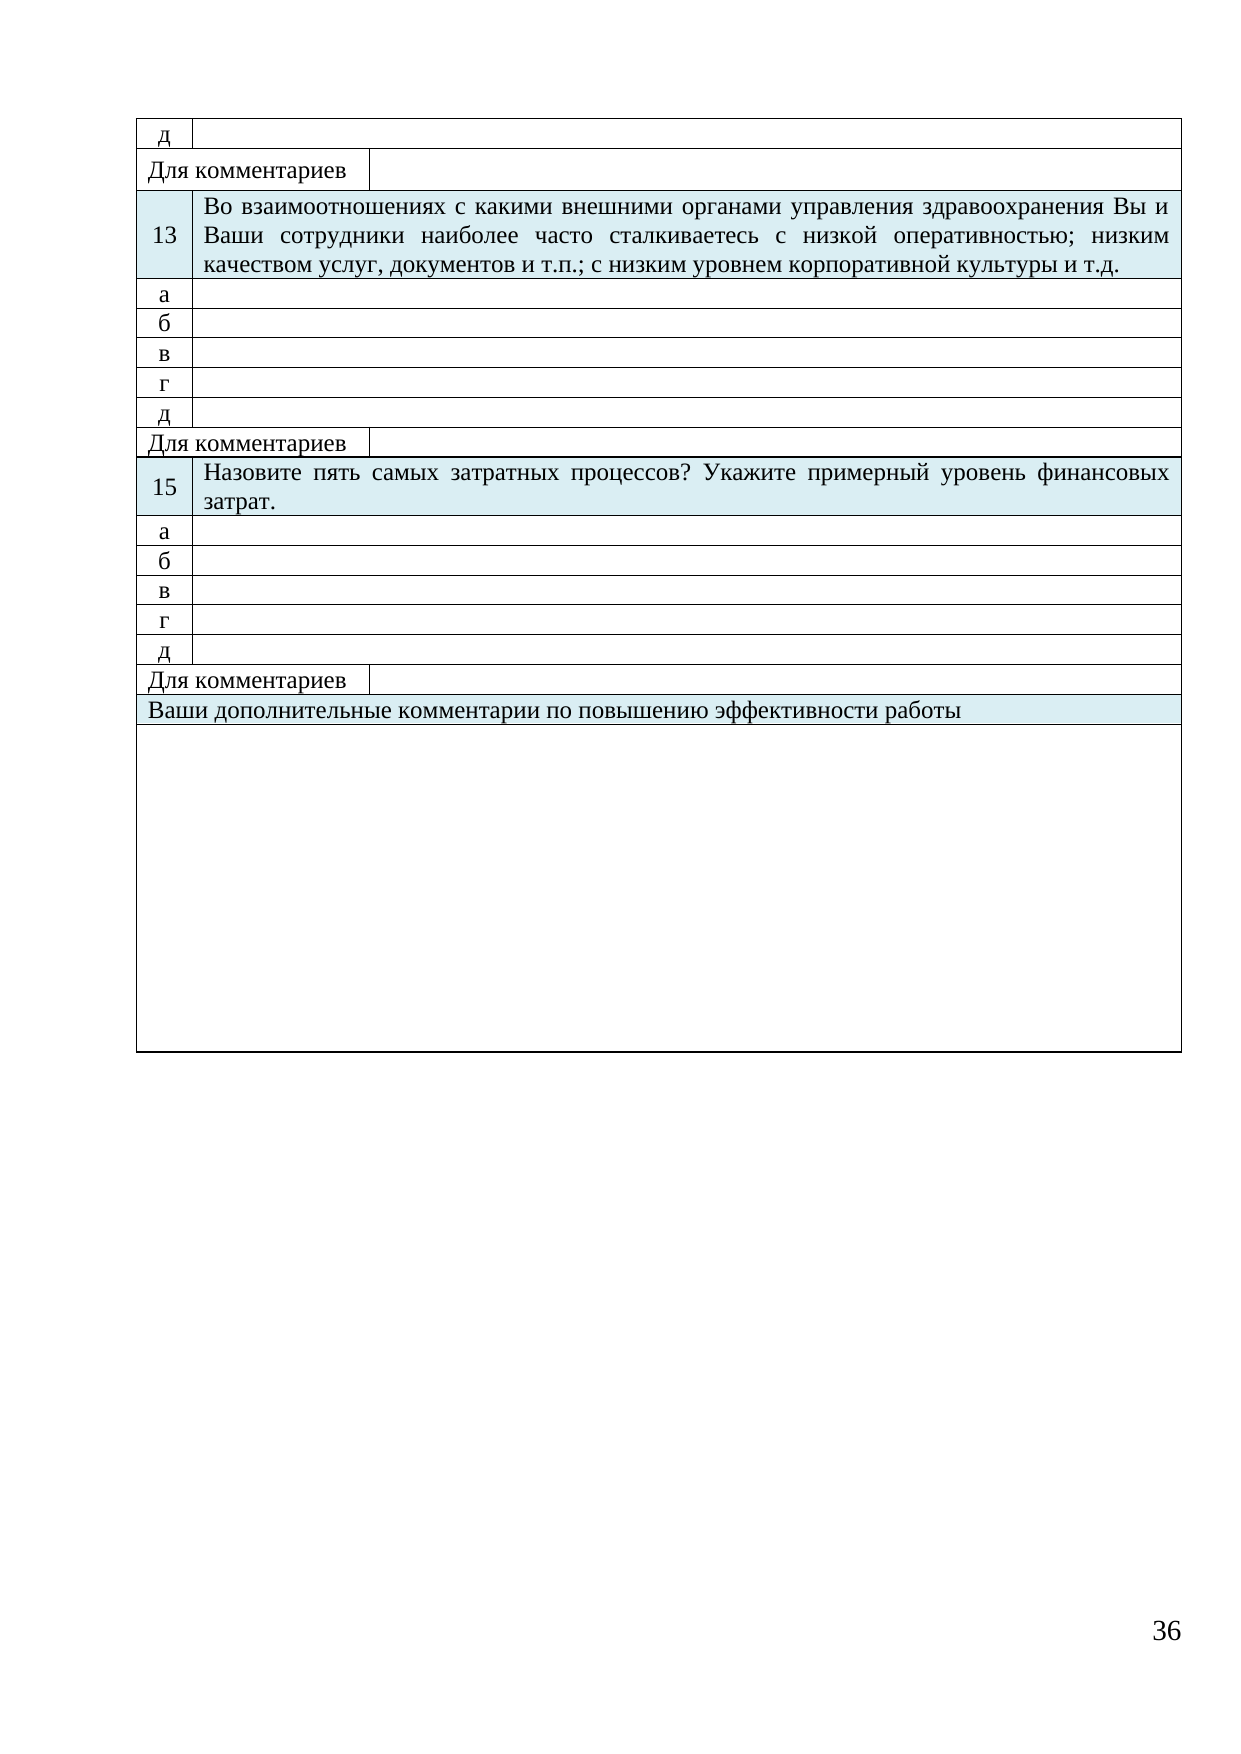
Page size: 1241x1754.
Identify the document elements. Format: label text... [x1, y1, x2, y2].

table_cell г [137, 368, 192, 397]
table_cell в [137, 576, 192, 604]
table_cell [193, 368, 1181, 397]
table_cell б [137, 309, 192, 337]
table_cell Во взаимоотношениях с какими внешними органами управления здравоохранения Вы и Ваши сотрудники наиболее часто сталкиваетесь с низкой оперативностью; низким качеством услуг, документов и т.п.; с низким уровнем корпоративной культуры и т.д. [193, 191, 1181, 278]
table_cell 13 [137, 191, 192, 278]
table_cell б [137, 546, 192, 574]
table_cell [193, 309, 1181, 337]
table_cell д [137, 119, 192, 148]
table_cell [193, 546, 1181, 574]
table_cell Ваши дополнительные комментарии по повышению эффективности работы [137, 695, 1181, 723]
table_cell Для комментариев [137, 428, 369, 456]
table_cell д [137, 398, 192, 427]
table_cell [193, 398, 1181, 427]
table_cell а [137, 516, 192, 545]
table_cell д [137, 635, 192, 664]
table_cell [193, 605, 1181, 634]
table_cell в [137, 338, 192, 367]
table_cell 15 [137, 458, 192, 515]
table_cell [193, 119, 1181, 148]
table_cell Для комментариев [137, 149, 369, 190]
table_cell Назовите пять самых затратных процессов? Укажите примерный уровень финансовых затрат. [193, 458, 1181, 515]
table_cell [370, 149, 1181, 190]
table_cell [137, 725, 1181, 1051]
table_cell [370, 428, 1181, 456]
table_cell [193, 576, 1181, 604]
table_cell [193, 516, 1181, 545]
table_cell [193, 338, 1181, 367]
table_cell г [137, 605, 192, 634]
table_cell [370, 665, 1181, 694]
table_cell [193, 279, 1181, 307]
table_cell а [137, 279, 192, 307]
table_cell [193, 635, 1181, 664]
table_cell Для комментариев [137, 665, 369, 694]
